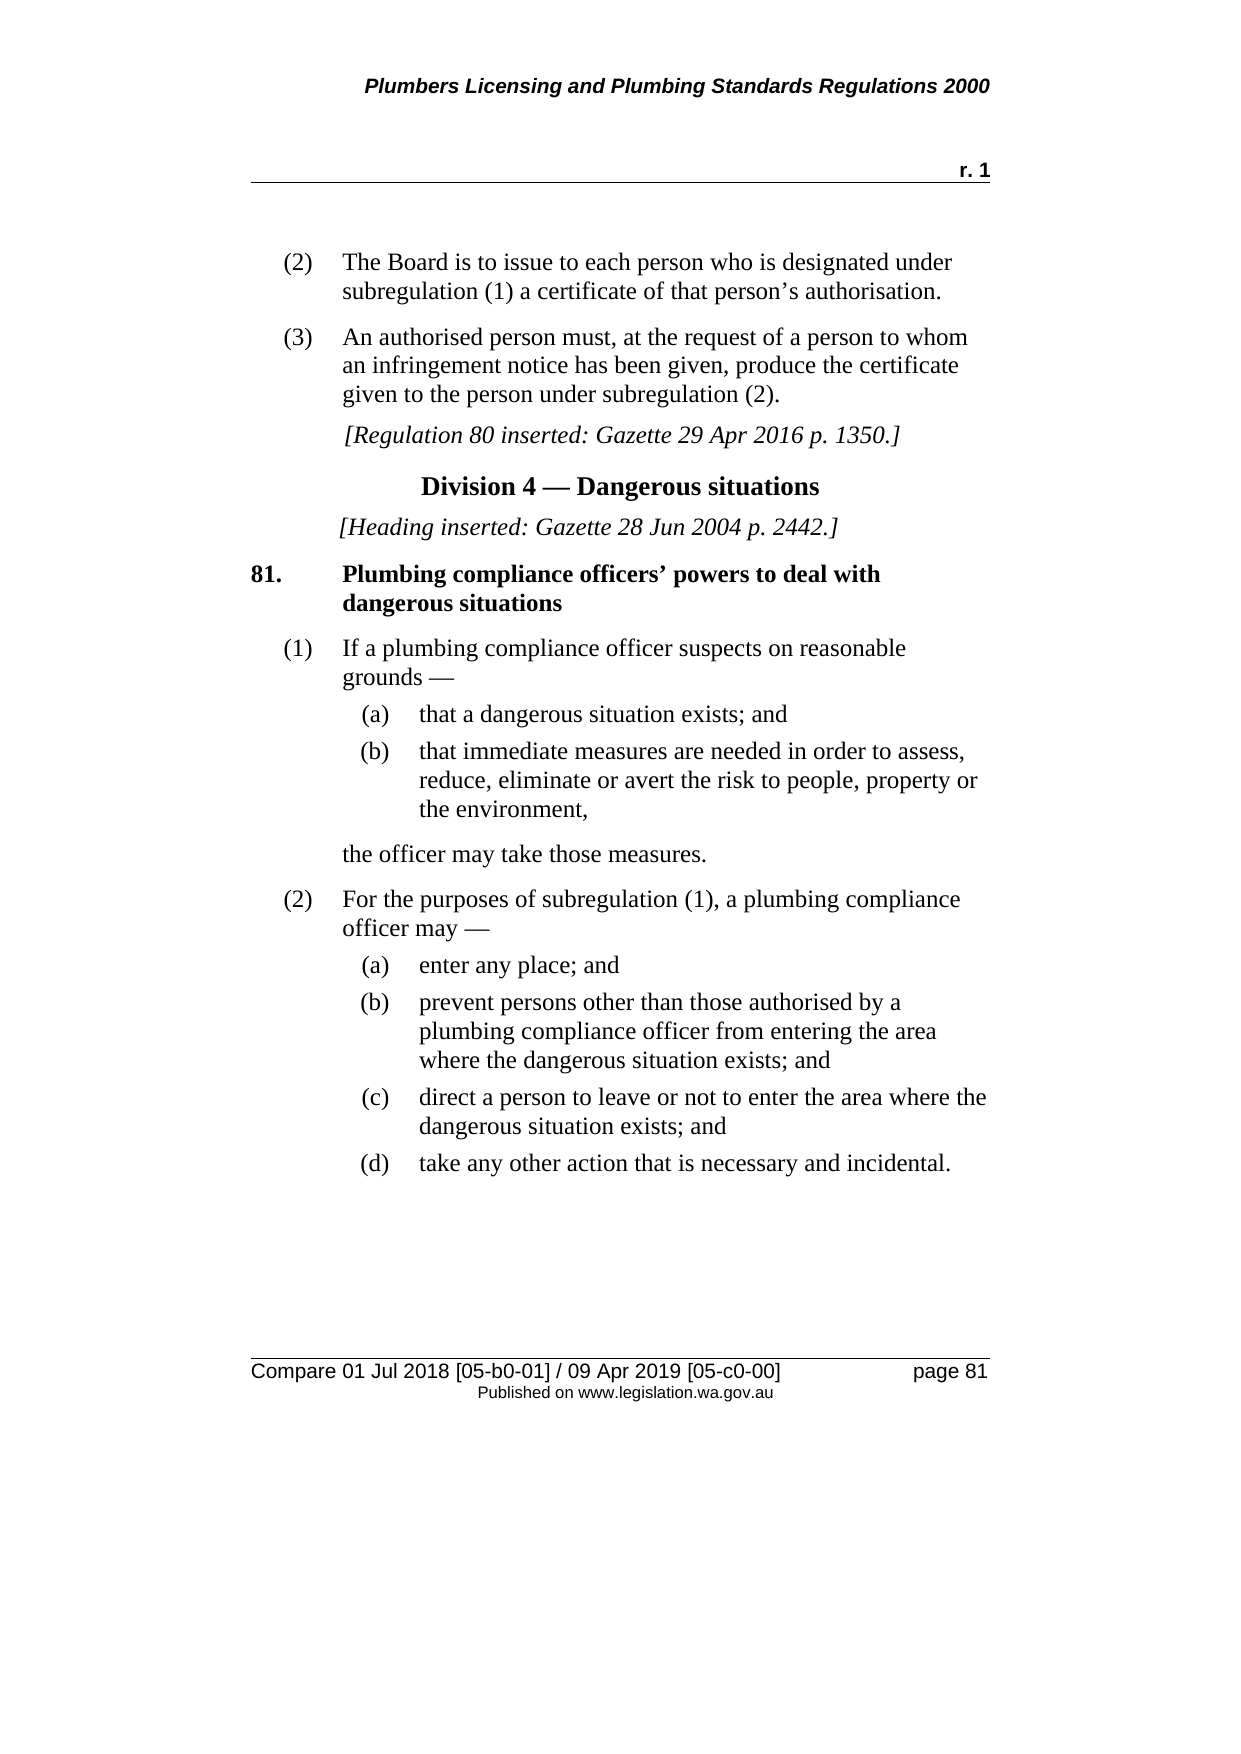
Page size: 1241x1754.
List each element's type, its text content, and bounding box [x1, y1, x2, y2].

text (a) enter any place; and [251, 950, 990, 979]
text (c) direct a person to leave or not to enter the area where the dangerous situation exists; and [251, 1082, 990, 1139]
text (2) The Board is to issue to each person who is designated under subregulation (1) a certificate of that person’s authorisation. [251, 247, 990, 305]
text (b) that immediate measures are needed in order to assess, reduce, eliminate or avert the risk to people, property or the environment, [251, 736, 990, 822]
text the officer may take those measures. [251, 839, 990, 868]
text (1) If a plumbing compliance officer suspects on reasonable grounds — [251, 633, 990, 691]
subtitle [Heading inserted: Gazette 28 Jun 2004 p. 2442.] [251, 512, 990, 540]
text (3) An authorised person must, at the request of a person to whom an infringement notice has been given, produce the certificate given to the person under subregulation (2). [251, 322, 990, 408]
text (2) For the purposes of subregulation (1), a plumbing compliance officer may — [251, 884, 990, 942]
subtitle Division 4 — Dangerous situations [251, 470, 990, 501]
text (d) take any other action that is necessary and incidental. [251, 1148, 990, 1177]
subtitle 81. Plumbing compliance officers’ powers to deal with dangerous situations [251, 559, 990, 617]
text (b) prevent persons other than those authorised by a plumbing compliance officer from entering the area where the dangerous situation exists; and [251, 987, 990, 1074]
text (a) that a dangerous situation exists; and [251, 699, 990, 728]
text [Regulation 80 inserted: Gazette 29 Apr 2016 p. 1350.] [251, 420, 990, 449]
